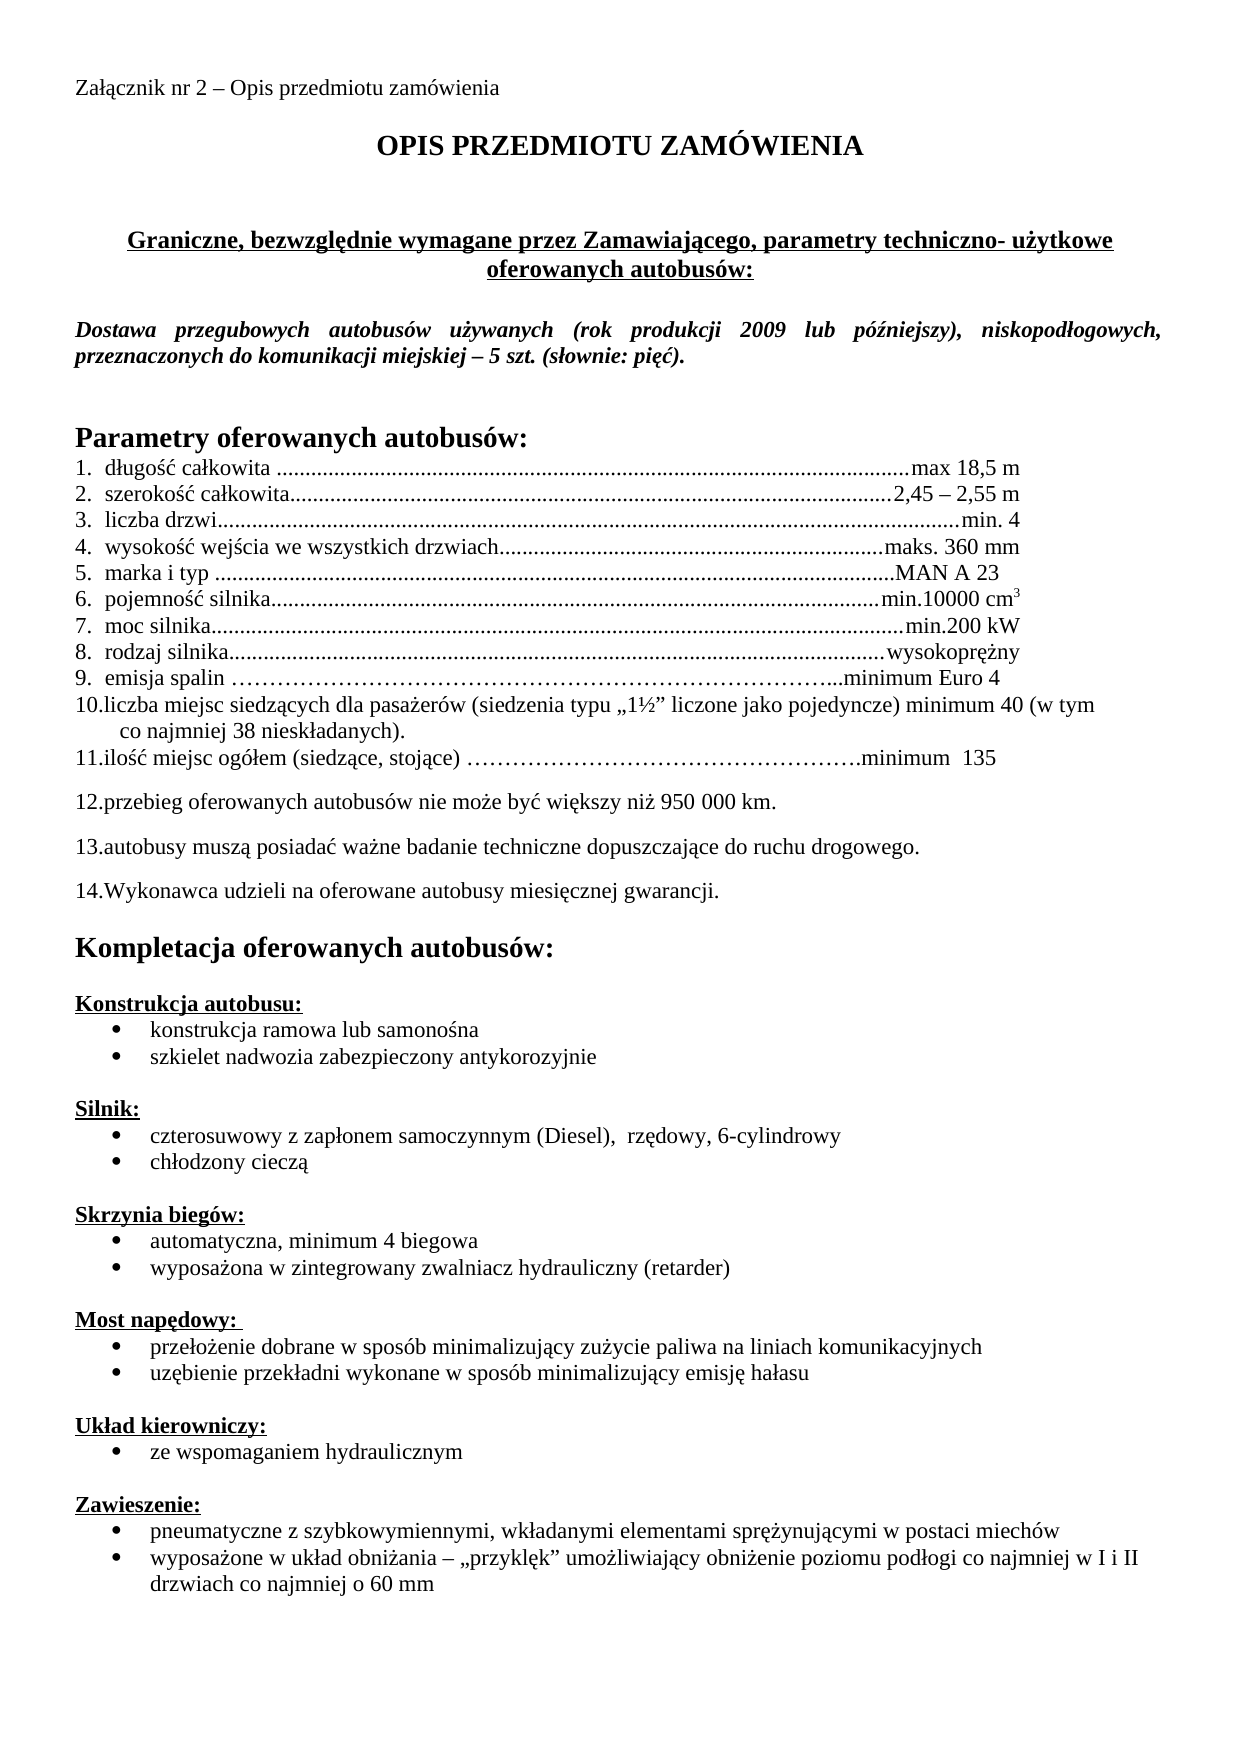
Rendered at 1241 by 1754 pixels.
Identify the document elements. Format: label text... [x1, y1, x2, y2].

list ilość miejsc ogółem (siedzące, stojące) …………………………………………….minimum 135 [75, 743, 1165, 770]
text Silnik: [75, 1096, 1165, 1122]
list ze wspomaganiem hydraulicznym [112, 1438, 1165, 1464]
list szerokość całkowita 2,45 – [75, 480, 1165, 506]
text Graniczne, bezwzględnie wymagane przez Zamawiającego, parametry techniczno- użytkowe oferowanych autobusów: [75, 225, 1165, 282]
list uzębienie przekładni wykonane w sposób minimalizujący emisję hałasu [112, 1359, 1165, 1385]
text Parametry oferowanych autobusów: [75, 420, 1165, 454]
text Skrzynia biegów: [75, 1201, 1165, 1227]
list automatyczna, minimum 4 biegowa [112, 1227, 1165, 1254]
text Kompletacja oferowanych autobusów: [75, 930, 1165, 964]
list wyposażona w zintegrowany zwalniacz hydrauliczny (retarder) [112, 1254, 1165, 1280]
list przełożenie dobrane w sposób minimalizujący zużycie paliwa na liniach komunikacyjnych [112, 1333, 1165, 1359]
list rodzaj silnika wysokoprężny [75, 638, 1165, 664]
text OPIS PRZEDMIOTU ZAMÓWIENIA [75, 128, 1165, 162]
list liczba miejsc siedzących dla pasażerów (siedzenia typu „1½” liczone jako pojedyncze) minimum 40 (w tym co najmniej 38 nieskładanych). [75, 691, 1165, 743]
list konstrukcja ramowa lub samonośna [112, 1016, 1165, 1043]
list czterosuwowy z zapłonem samoczynnym (Diesel), rzędowy, 6-cylindrowy [112, 1122, 1165, 1148]
text Most napędowy: [75, 1306, 1165, 1333]
list autobusy muszą posiadać ważne badanie techniczne dopuszczające do ruchu drogowego. [75, 833, 1165, 859]
list wysokość wejścia we wszystkich drzwiach maks. [75, 533, 1165, 559]
text Dostawa przegubowych autobusów używanych (rok produkcji 2009 lub późniejszy), niskopodłogowych, przeznaczonych do komunikacji miejskiej – 5 szt. (słownie: pięć). [75, 316, 1165, 369]
list Wykonawca udzieli na oferowane autobusy miesięcznej gwarancji. [75, 877, 1165, 904]
list szkielet nadwozia zabezpieczony antykorozyjnie [112, 1043, 1165, 1069]
text Układ kierowniczy: [75, 1412, 1165, 1438]
list moc silnika min.200 kW [75, 612, 1165, 638]
list pneumatyczne z szybkowymiennymi, wkładanymi elementami sprężynującymi w postaci miechów [112, 1517, 1165, 1543]
text Zawieszenie: [75, 1491, 1165, 1517]
list marka i typ .......................................................................................................................MAN A 23 [75, 559, 1165, 585]
list wyposażone w układ obniżania – „przyklęk” umożliwiający obniżenie poziomu podłogi co najmniej w I i II drzwiach co najmniej o 60 mm [112, 1543, 1165, 1596]
list chłodzony cieczą [112, 1148, 1165, 1174]
text Konstrukcja autobusu: [75, 990, 1165, 1016]
list przebieg oferowanych autobusów nie może być większy niż 950 000 km. [75, 788, 1165, 814]
list długość całkowita max 18,5 m [75, 454, 1165, 480]
list emisja spalin ……………………………………………………………………...minimum Euro 4 [75, 664, 1165, 691]
list pojemność silnika min.10000 cm3 [75, 585, 1165, 612]
list liczba drzwi min. 4 [75, 506, 1165, 533]
